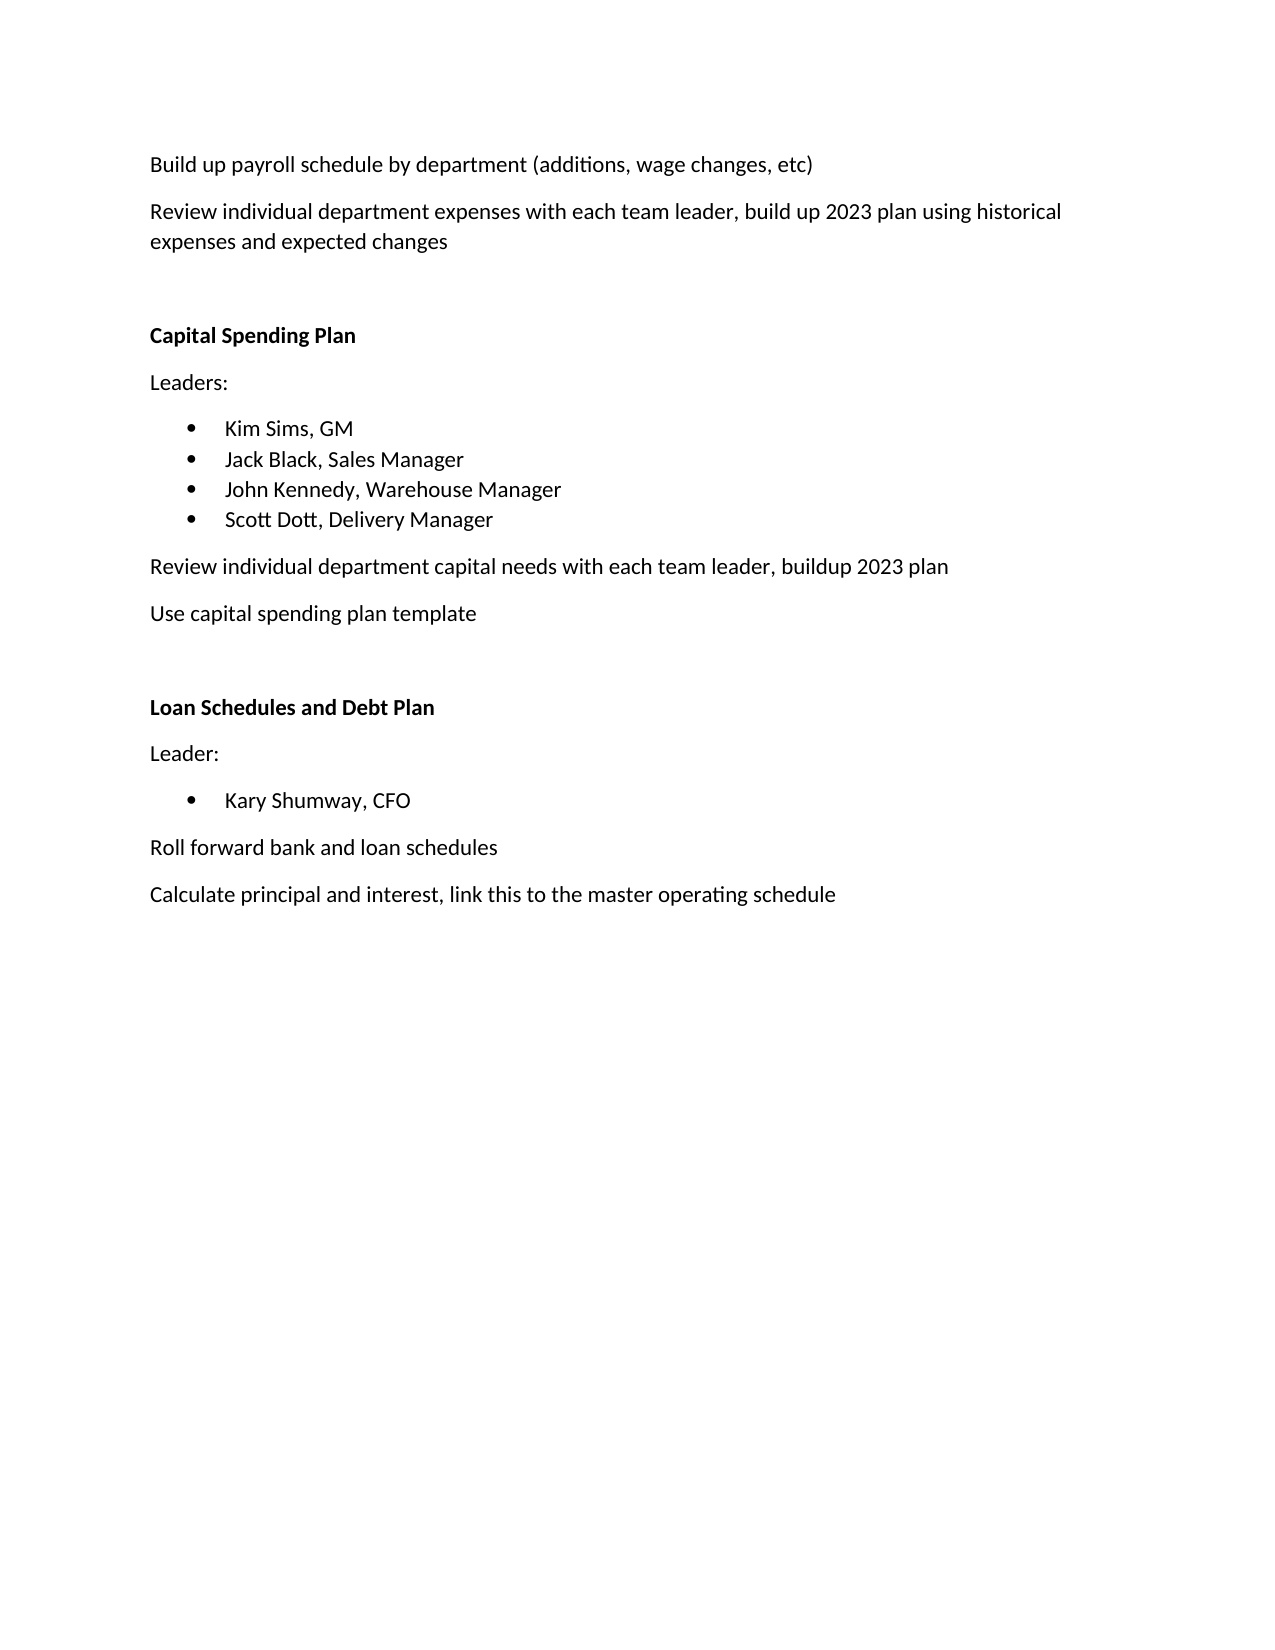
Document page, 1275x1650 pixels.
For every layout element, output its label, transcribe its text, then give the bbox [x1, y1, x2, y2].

text Capital Spending Plan [150, 321, 1125, 349]
text Review individual department capital needs with each team leader, buildup 2023 plan [150, 552, 1125, 580]
text Loan Schedules and Debt Plan [150, 693, 1125, 721]
list Scott Dott, Delivery Manager [187, 505, 1125, 533]
text Build up payroll schedule by department (additions, wage changes, etc) [150, 150, 1125, 178]
list Kary Shumway, CFO [187, 786, 1125, 814]
text Roll forward bank and loan schedules [150, 833, 1125, 861]
list John Kennedy, Warehouse Manager [187, 475, 1125, 503]
text Review individual department expenses with each team leader, build up 2023 plan using historical expenses and expected changes [150, 197, 1125, 255]
text Use capital spending plan template [150, 599, 1125, 627]
list Kim Sims, GM [187, 414, 1125, 443]
text Calculate principal and interest, link this to the master operating schedule [150, 880, 1125, 908]
text Leaders: [150, 368, 1125, 396]
text Leader: [150, 739, 1125, 768]
list Jack Black, Sales Manager [187, 445, 1125, 473]
